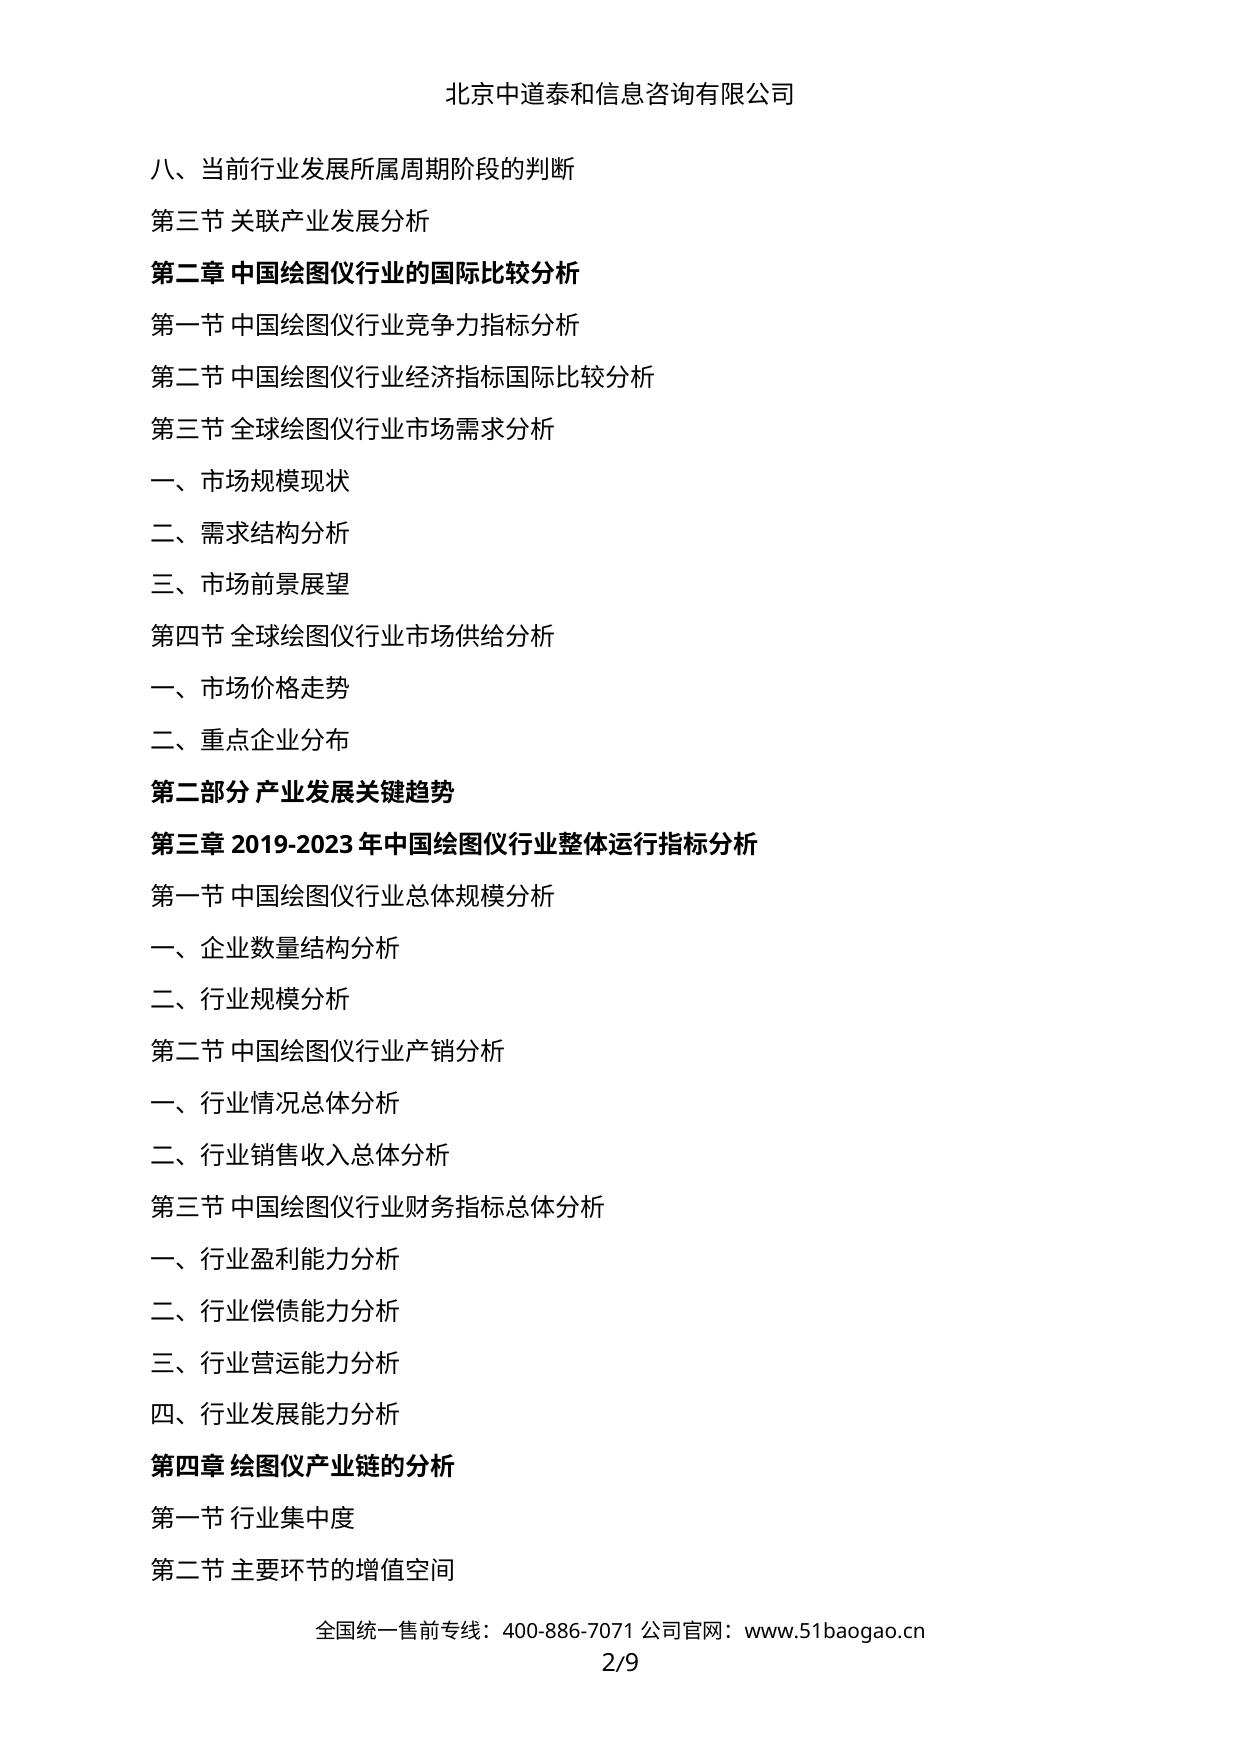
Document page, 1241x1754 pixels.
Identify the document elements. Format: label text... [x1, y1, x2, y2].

text 二、行业销售收入总体分析 [150, 1136, 1090, 1172]
text 第二节 主要环节的增值空间 [150, 1551, 1090, 1587]
text 第三节 关联产业发展分析 [150, 202, 1090, 238]
text 第四节 全球绘图仪行业市场供给分析 [150, 617, 1090, 653]
text 第二节 中国绘图仪行业经济指标国际比较分析 [150, 357, 1090, 394]
text 三、市场前景展望 [150, 565, 1090, 601]
text 第一节 中国绘图仪行业竞争力指标分析 [150, 306, 1090, 342]
text 三、行业营运能力分析 [150, 1343, 1090, 1379]
text 二、需求结构分析 [150, 513, 1090, 549]
text 四、行业发展能力分析 [150, 1395, 1090, 1431]
text 一、行业情况总体分析 [150, 1084, 1090, 1120]
text 一、企业数量结构分析 [150, 928, 1090, 964]
text 一、市场价格走势 [150, 669, 1090, 705]
text 第四章 绘图仪产业链的分析 [150, 1447, 1090, 1483]
text 一、市场规模现状 [150, 461, 1090, 497]
text 第三章 2019-2023年中国绘图仪行业整体运行指标分析 [150, 824, 1090, 861]
text 二、行业偿债能力分析 [150, 1291, 1090, 1327]
text 第三节 全球绘图仪行业市场需求分析 [150, 409, 1090, 446]
text 二、重点企业分布 [150, 721, 1090, 757]
text 一、行业盈利能力分析 [150, 1239, 1090, 1276]
text 第一节 中国绘图仪行业总体规模分析 [150, 876, 1090, 912]
text 二、行业规模分析 [150, 980, 1090, 1016]
text 第二章 中国绘图仪行业的国际比较分析 [150, 254, 1090, 290]
text 第二部分 产业发展关键趋势 [150, 772, 1090, 809]
text 第三节 中国绘图仪行业财务指标总体分析 [150, 1187, 1090, 1224]
text 第二节 中国绘图仪行业产销分析 [150, 1032, 1090, 1068]
text 第一节 行业集中度 [150, 1499, 1090, 1535]
text 八、当前行业发展所属周期阶段的判断 [150, 150, 1090, 186]
